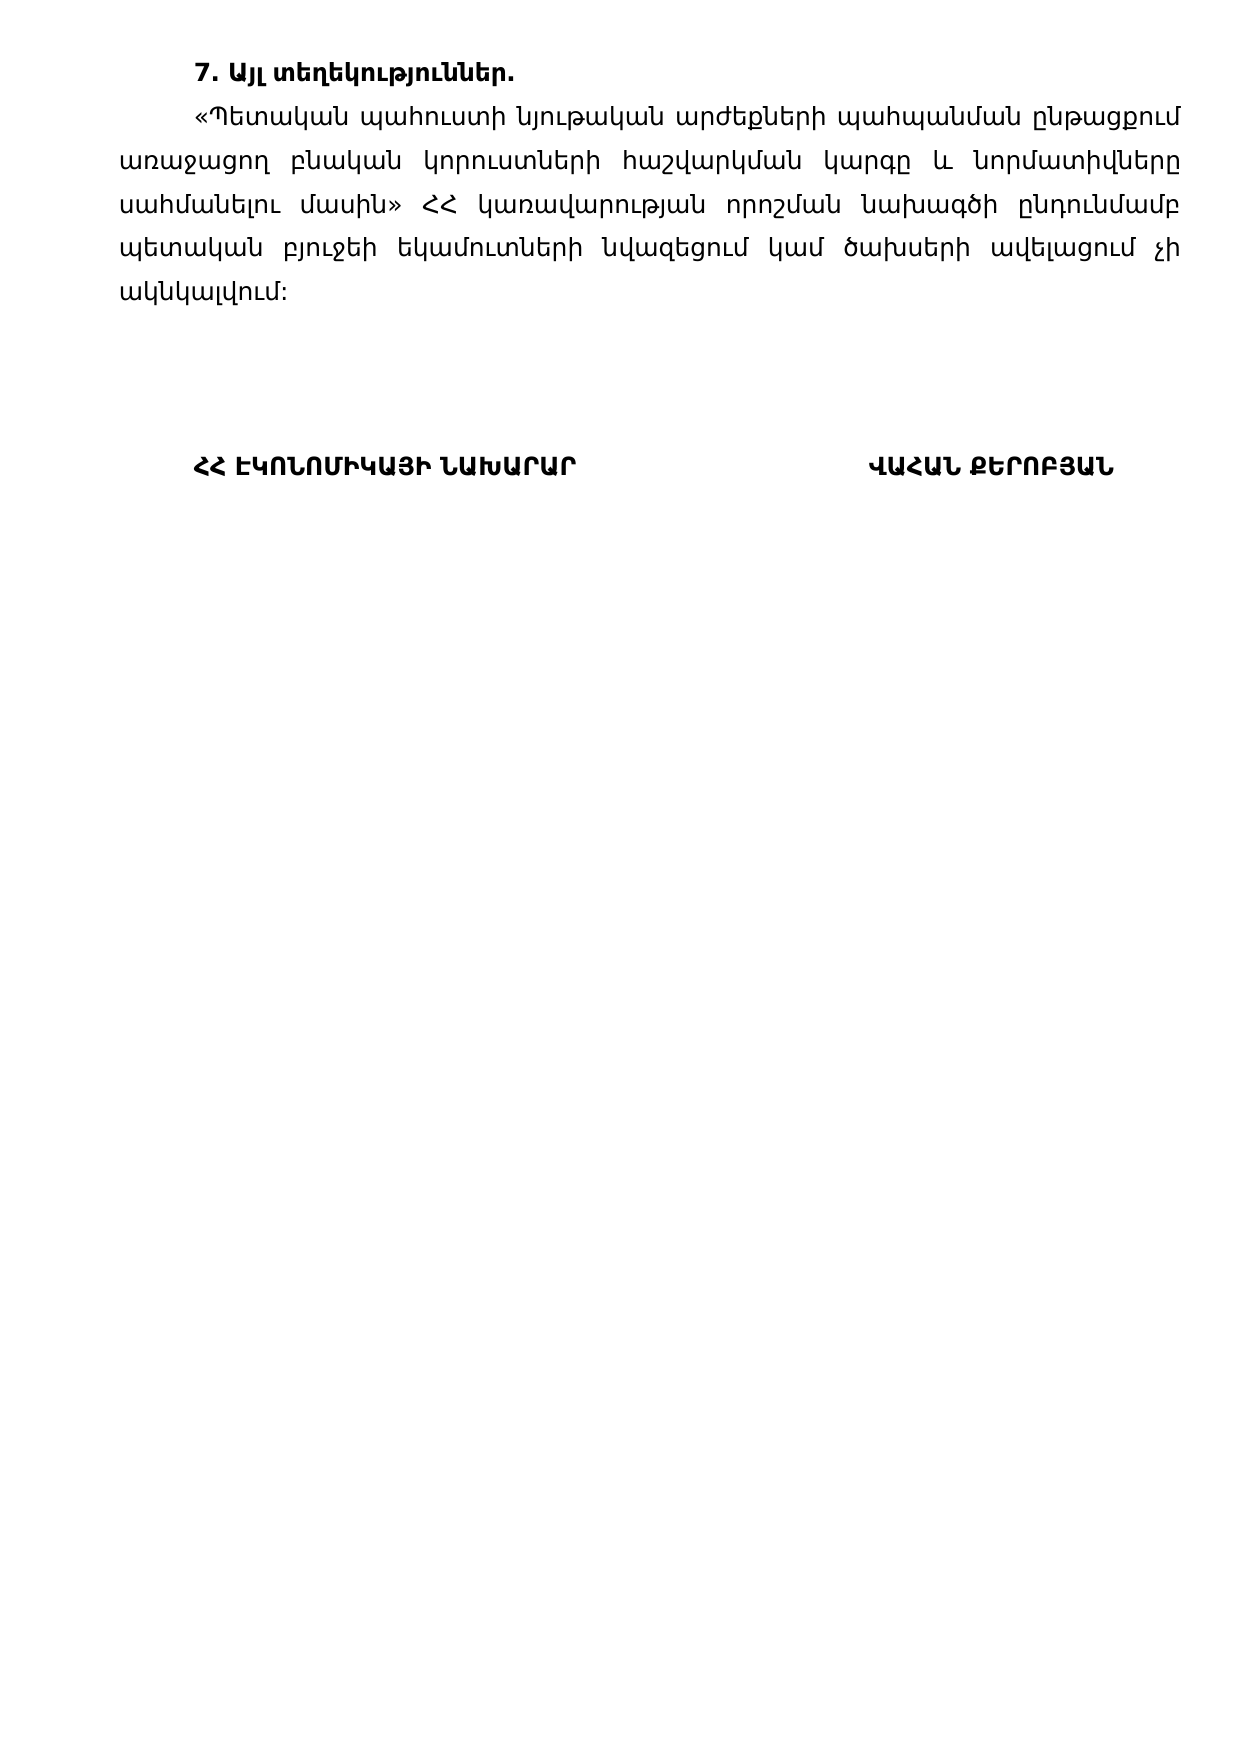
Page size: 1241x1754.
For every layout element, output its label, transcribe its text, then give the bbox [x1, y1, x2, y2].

text «Պետական պահուստի նյութական արժեքների պահպանման ընթացքում առաջացող բնական կորուստների հաշվարկման կարգը և նորմատիվները սահմանելու մասին» ՀՀ կառավարության որոշման նախագծի ընդունմամբ պետական բյուջեի եկամուտների նվազեցում կամ ծախսերի ավելացում չի ակնկալվում: [118, 102, 1182, 306]
text 7․ Այլ տեղեկություններ․ [118, 58, 1182, 88]
text ՀՀ ԷԿՈՆՈՄԻԿԱՅԻ ՆԱԽԱՐԱՐ ՎԱՀԱՆ ՔԵՐՈԲՅԱՆ [118, 452, 1182, 481]
